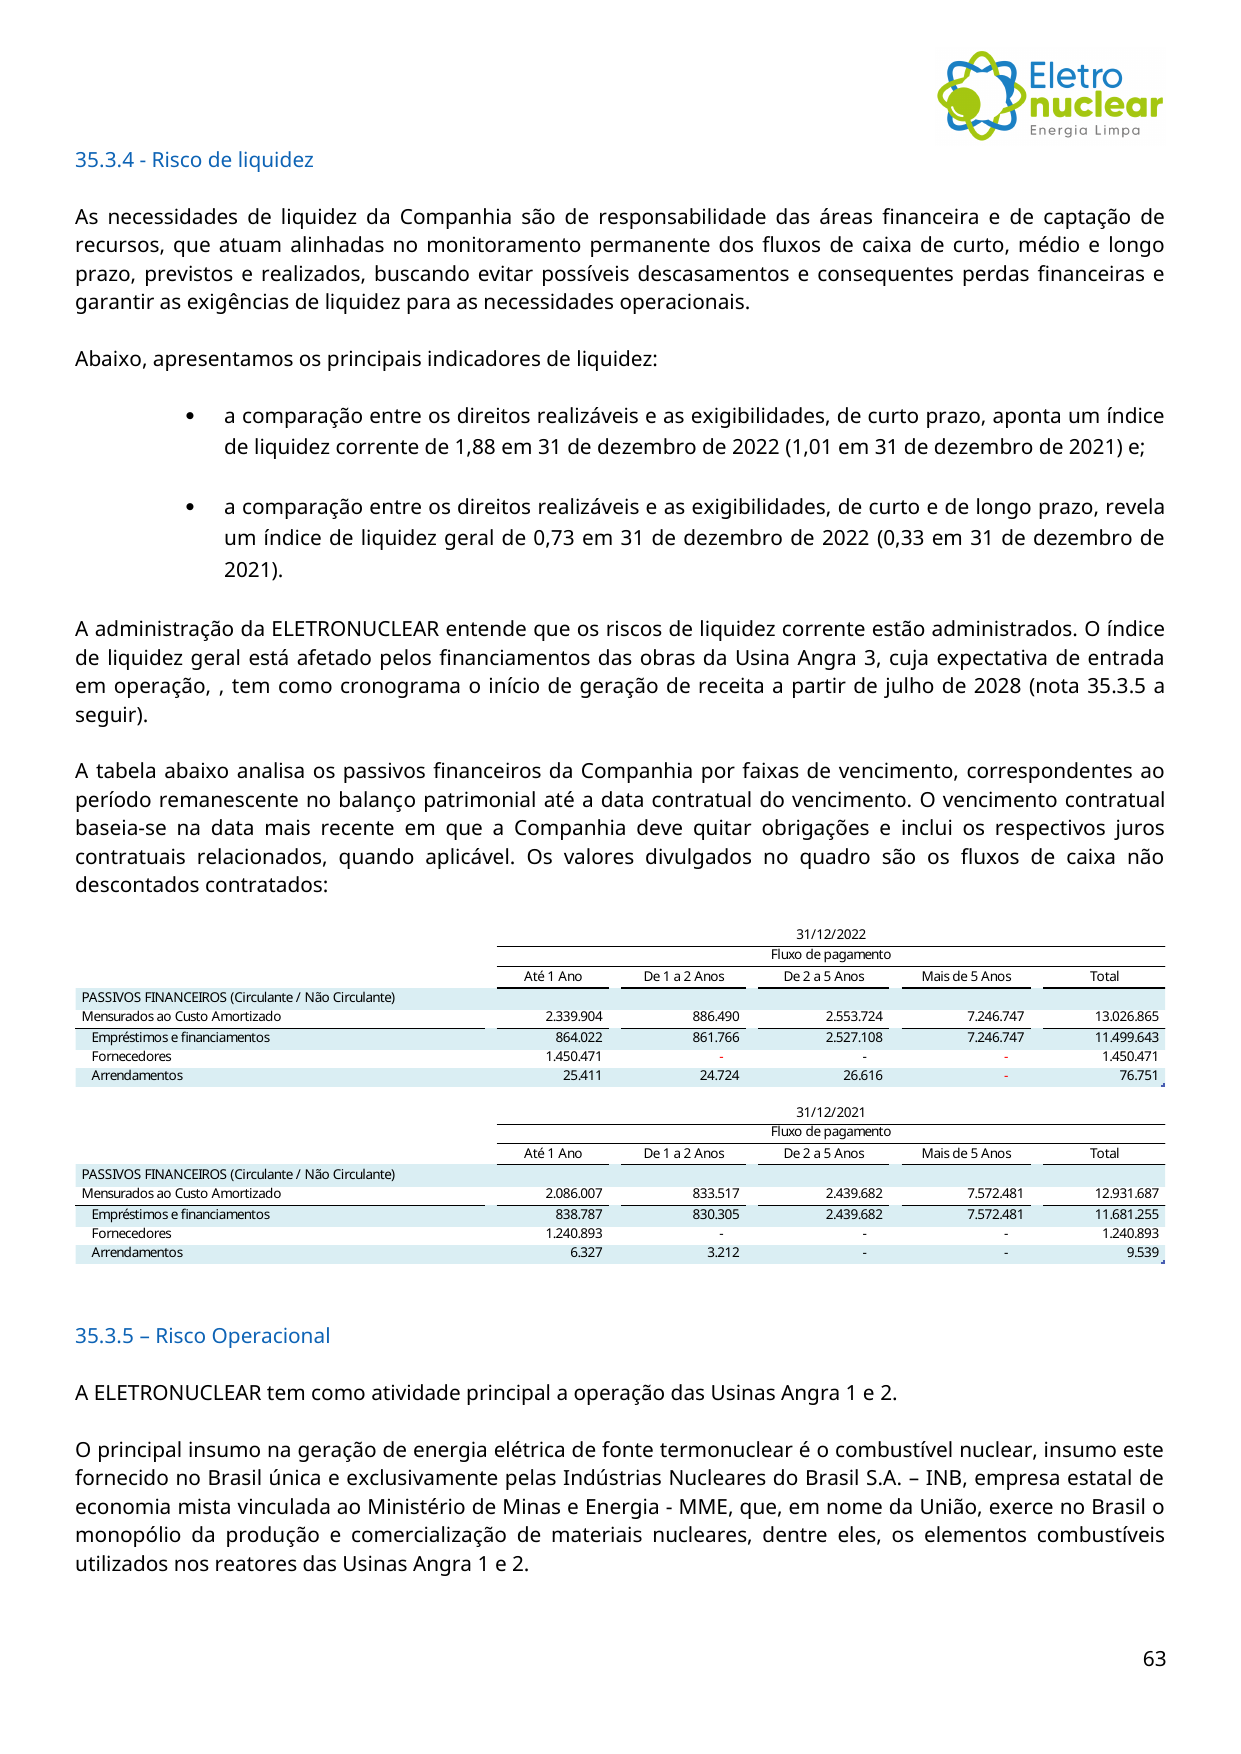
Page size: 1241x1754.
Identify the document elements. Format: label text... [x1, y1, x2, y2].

picture [934, 47, 1167, 146]
text O principal insumo na geração de energia elétrica de fonte termonuclear é o combustível nuclear, insumo este fornecido no Brasil única e exclusivamente pelas Indústrias Nucleares do Brasil S.A. – INB, empresa estatal de economia mista vinculada ao Ministério de Minas e Energia - MME, que, em nome da União, exerce no Brasil o monopólio da produção e comercialização de materiais nucleares, dentre eles, os elementos combustíveis utilizados nos reatores das Usinas Angra 1 e 2. [75, 1407, 1166, 1577]
text 35.3.5 – Risco Operacional [75, 1321, 1166, 1350]
list a comparação entre os direitos realizáveis e as exigibilidades, de curto prazo, aponta um índice de liquidez corrente de 1,88 em 31 de dezembro de 2022 (1,01 em 31 de dezembro de 2021) e; [186, 401, 1166, 461]
text A ELETRONUCLEAR tem como atividade principal a operação das Usinas Angra 1 e 2. [75, 1378, 1166, 1407]
text Abaixo, apresentamos os principais indicadores de liquidez: [75, 344, 1166, 373]
text As necessidades de liquidez da Companhia são de responsabilidade das áreas financeira e de captação de recursos, que atuam alinhadas no monitoramento permanente dos fluxos de caixa de curto, médio e longo prazo, previstos e realizados, buscando evitar possíveis descasamentos e consequentes perdas financeiras e garantir as exigências de liquidez para as necessidades operacionais. [75, 202, 1166, 316]
text A tabela abaixo analisa os passivos financeiros da Companhia por faixas de vencimento, correspondentes ao período remanescente no balanço patrimonial até a data contratual do vencimento. O vencimento contratual baseia-se na data mais recente em que a Companhia deve quitar obrigações e inclui os respectivos juros contratuais relacionados, quando aplicável. Os valores divulgados no quadro são os fluxos de caixa não descontados contratados: [75, 757, 1166, 899]
text A administração da ELETRONUCLEAR entende que os riscos de liquidez corrente estão administrados. O índice de liquidez geral está afetado pelos financiamentos das obras da Usina Angra 3, cuja expectativa de entrada em operação, , tem como cronograma o início de geração de receita a partir de julho de 2028 (nota 35.3.5 a seguir). [75, 614, 1166, 728]
list a comparação entre os direitos realizáveis e as exigibilidades, de curto e de longo prazo, revela um índice de liquidez geral de 0,73 em 31 de dezembro de 2022 (0,33 em 31 de dezembro de 2021). [186, 492, 1166, 583]
text 35.3.4 - Risco de liquidez [75, 145, 1166, 174]
